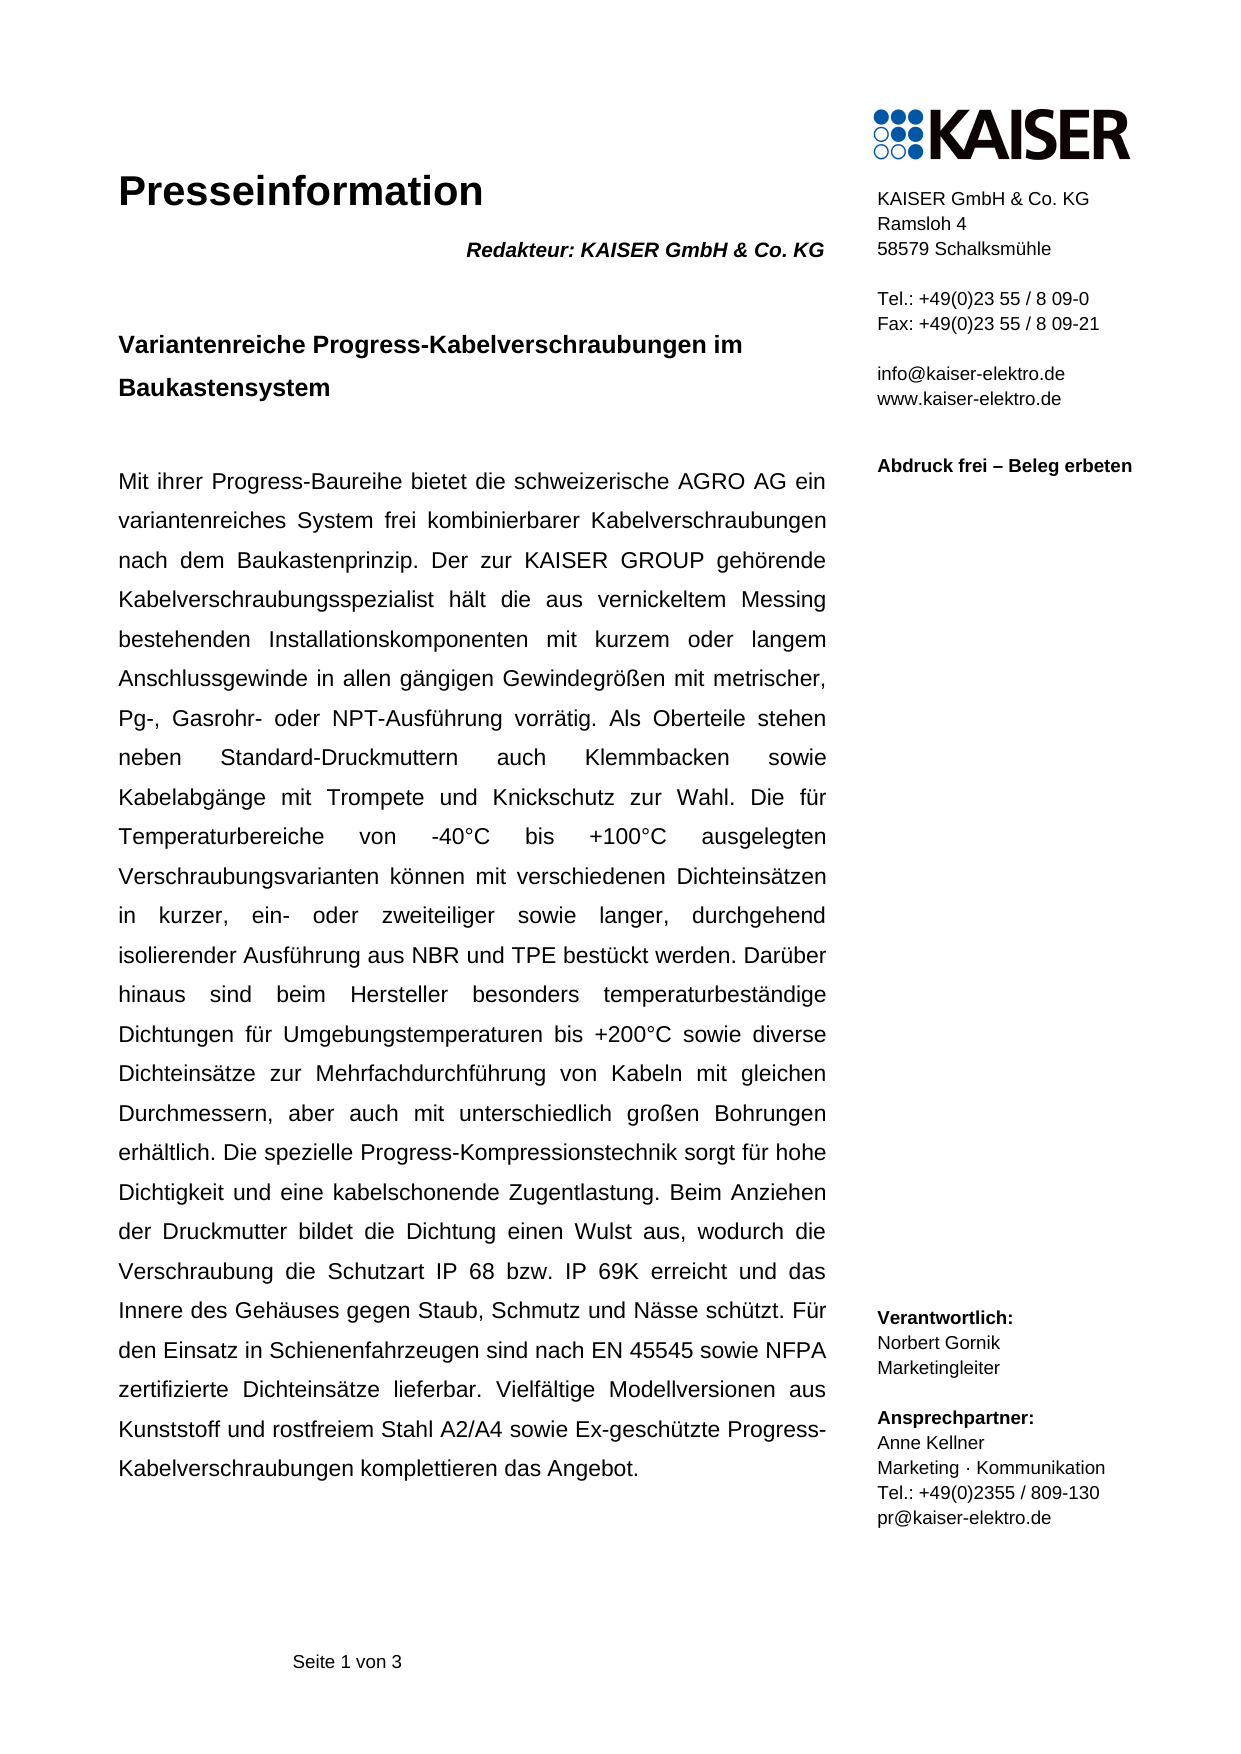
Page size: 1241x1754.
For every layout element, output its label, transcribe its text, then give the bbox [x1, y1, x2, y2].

text Mit ihrer Progress-Baureihe bietet die schweizerische AGRO AG ein variantenreiches System frei kombinierbarer Kabelverschraubungen nach dem Baukastenprinzip. Der zur KAISER GROUP gehörende Kabelverschraubungsspezialist hält die aus vernickeltem Messing bestehenden Installationskomponenten mit kurzem oder langem Anschlussgewinde in allen gängigen Gewindegrößen mit metrischer, Pg-, Gasrohr- oder NPT-Ausführung vorrätig. Als Oberteile stehen neben Standard-Druckmuttern auch Klemmbacken sowie Kabelabgänge mit Trompete und Knickschutz zur Wahl. Die für Temperaturbereiche von -40°C bis +100°C ausgelegten Verschraubungsvarianten können mit verschiedenen Dichteinsätzen in kurzer, ein- oder zweiteiliger sowie langer, durchgehend isolierender Ausführung aus NBR und TPE bestückt werden. Darüber hinaus sind beim Hersteller besonders temperaturbeständige Dichtungen für Umgebungstemperaturen bis +200°C sowie diverse Dichteinsätze zur Mehrfachdurchführung von Kabeln mit gleichen Durchmessern, aber auch mit unterschiedlich großen Bohrungen erhältlich. Die spezielle Progress-Kompressionstechnik sorgt für hohe Dichtigkeit und eine kabelschonende Zugentlastung. Beim Anziehen der Druckmutter bildet die Dichtung einen Wulst aus, wodurch die Verschraubung die Schutzart IP 68 bzw. IP 69K erreicht und das Innere des Gehäuses gegen Staub, Schmutz und Nässe schützt. Für den Einsatz in Schienenfahrzeugen sind nach EN 45545 sowie NFPA zertifizierte Dichteinsätze lieferbar. Vielfältige Modellversionen aus Kunststoff und rostfreiem Stahl A2/A4 sowie Ex-geschützte Progress-Kabelverschraubungen komplettieren das Angebot. [118, 468, 827, 1481]
text Variantenreiche Progress-Kabelverschraubungen im Baukastensystem [118, 330, 827, 402]
picture [862, 92, 1138, 167]
